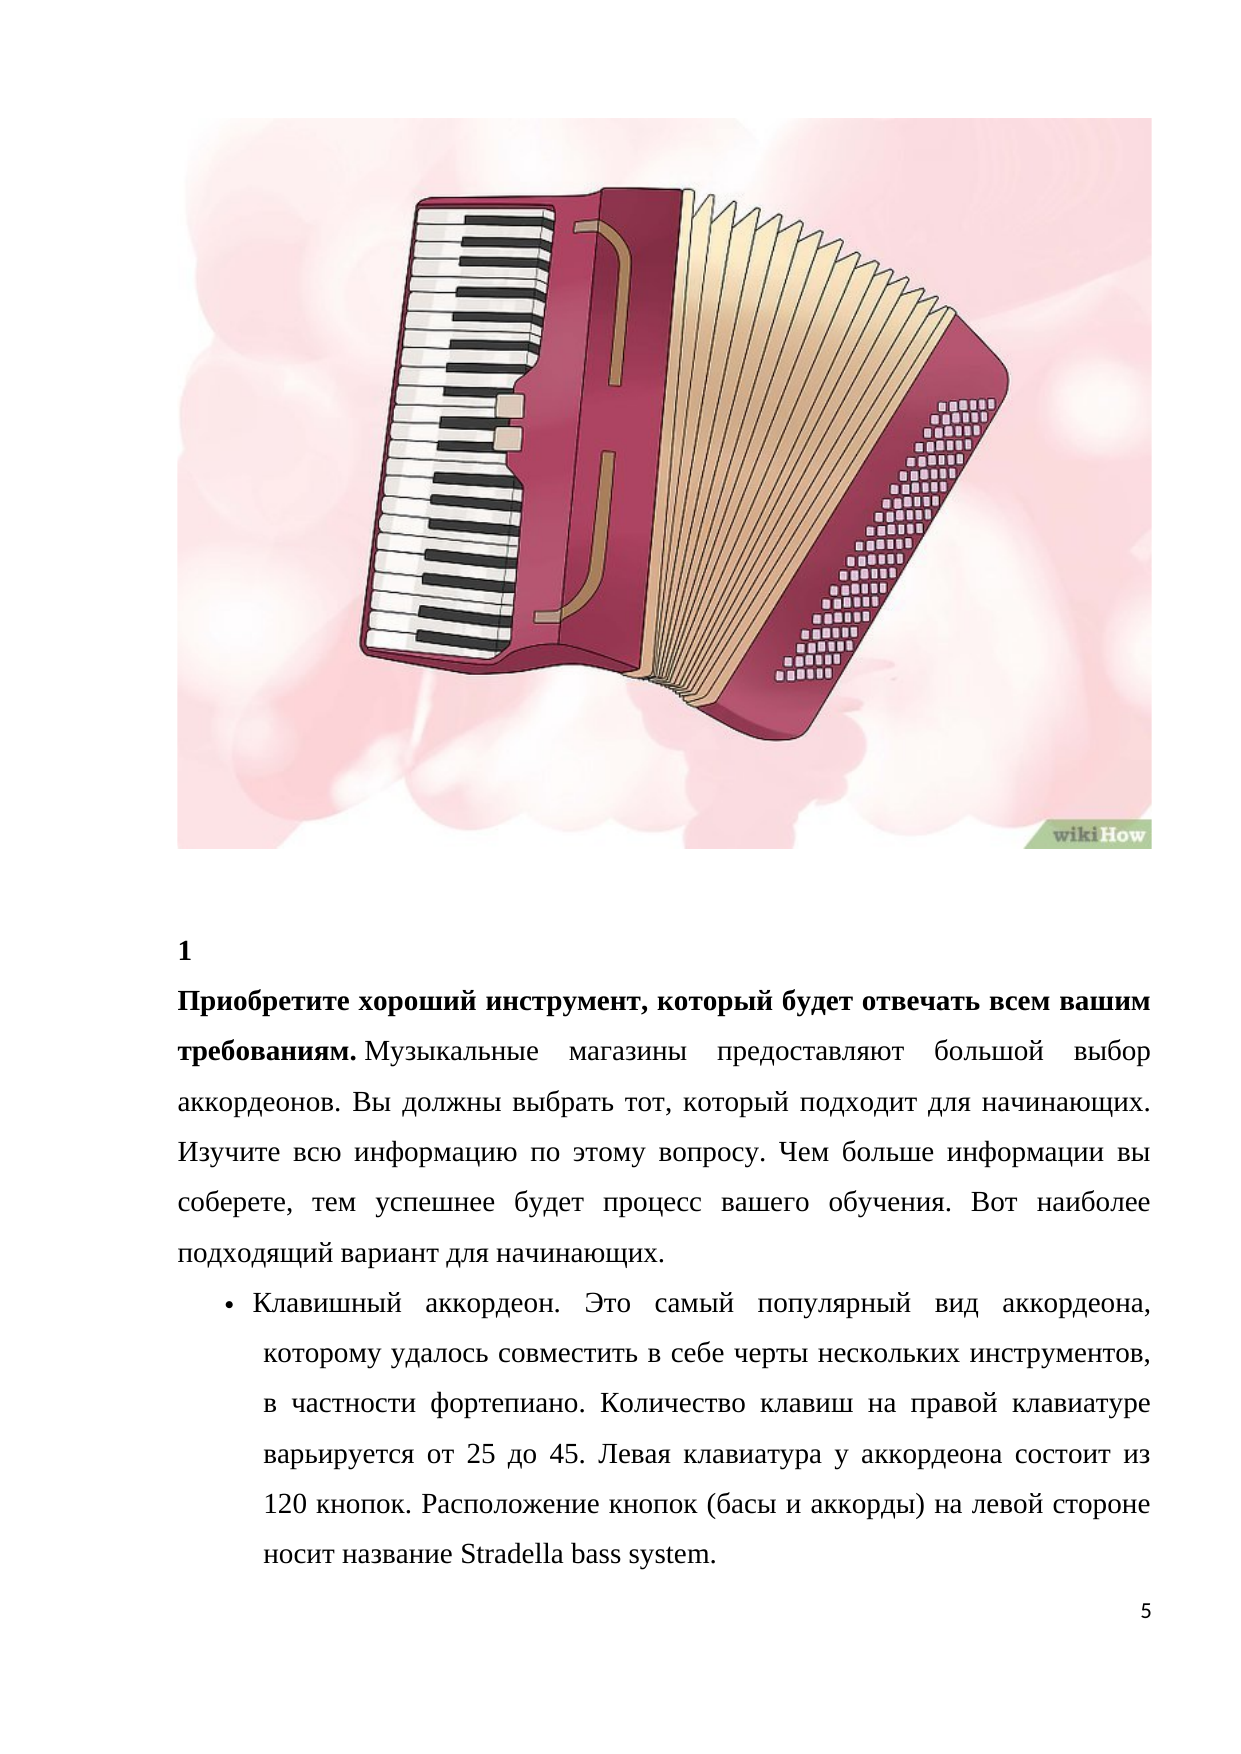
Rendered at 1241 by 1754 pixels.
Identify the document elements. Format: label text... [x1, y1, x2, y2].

text Приобретите хороший инструмент, который будет отвечать всем вашим требованиям. Музыкальные магазины предоставляют большой выбор аккордеонов. Вы должны выбрать тот, который подходит для начинающих. Изучите всю информацию по этому вопросу. Чем больше информации вы соберете, тем успешнее будет процесс вашего обучения. Вот наиболее подходящий вариант для начинающих. [177, 983, 1152, 1268]
picture [177, 118, 1152, 849]
list Клавишный аккордеон. Это самый популярный вид аккордеона, которому удалось совместить в себе черты нескольких инструментов, в частности фортепиано. Количество клавиш на правой клавиатуре варьируется от 25 до 45. Левая клавиатура у аккордеона состоит из 120 кнопок. Расположение кнопок (басы и аккорды) на левой стороне носит название Stradella bass system. [226, 1285, 1152, 1570]
text 1 [177, 933, 1152, 966]
